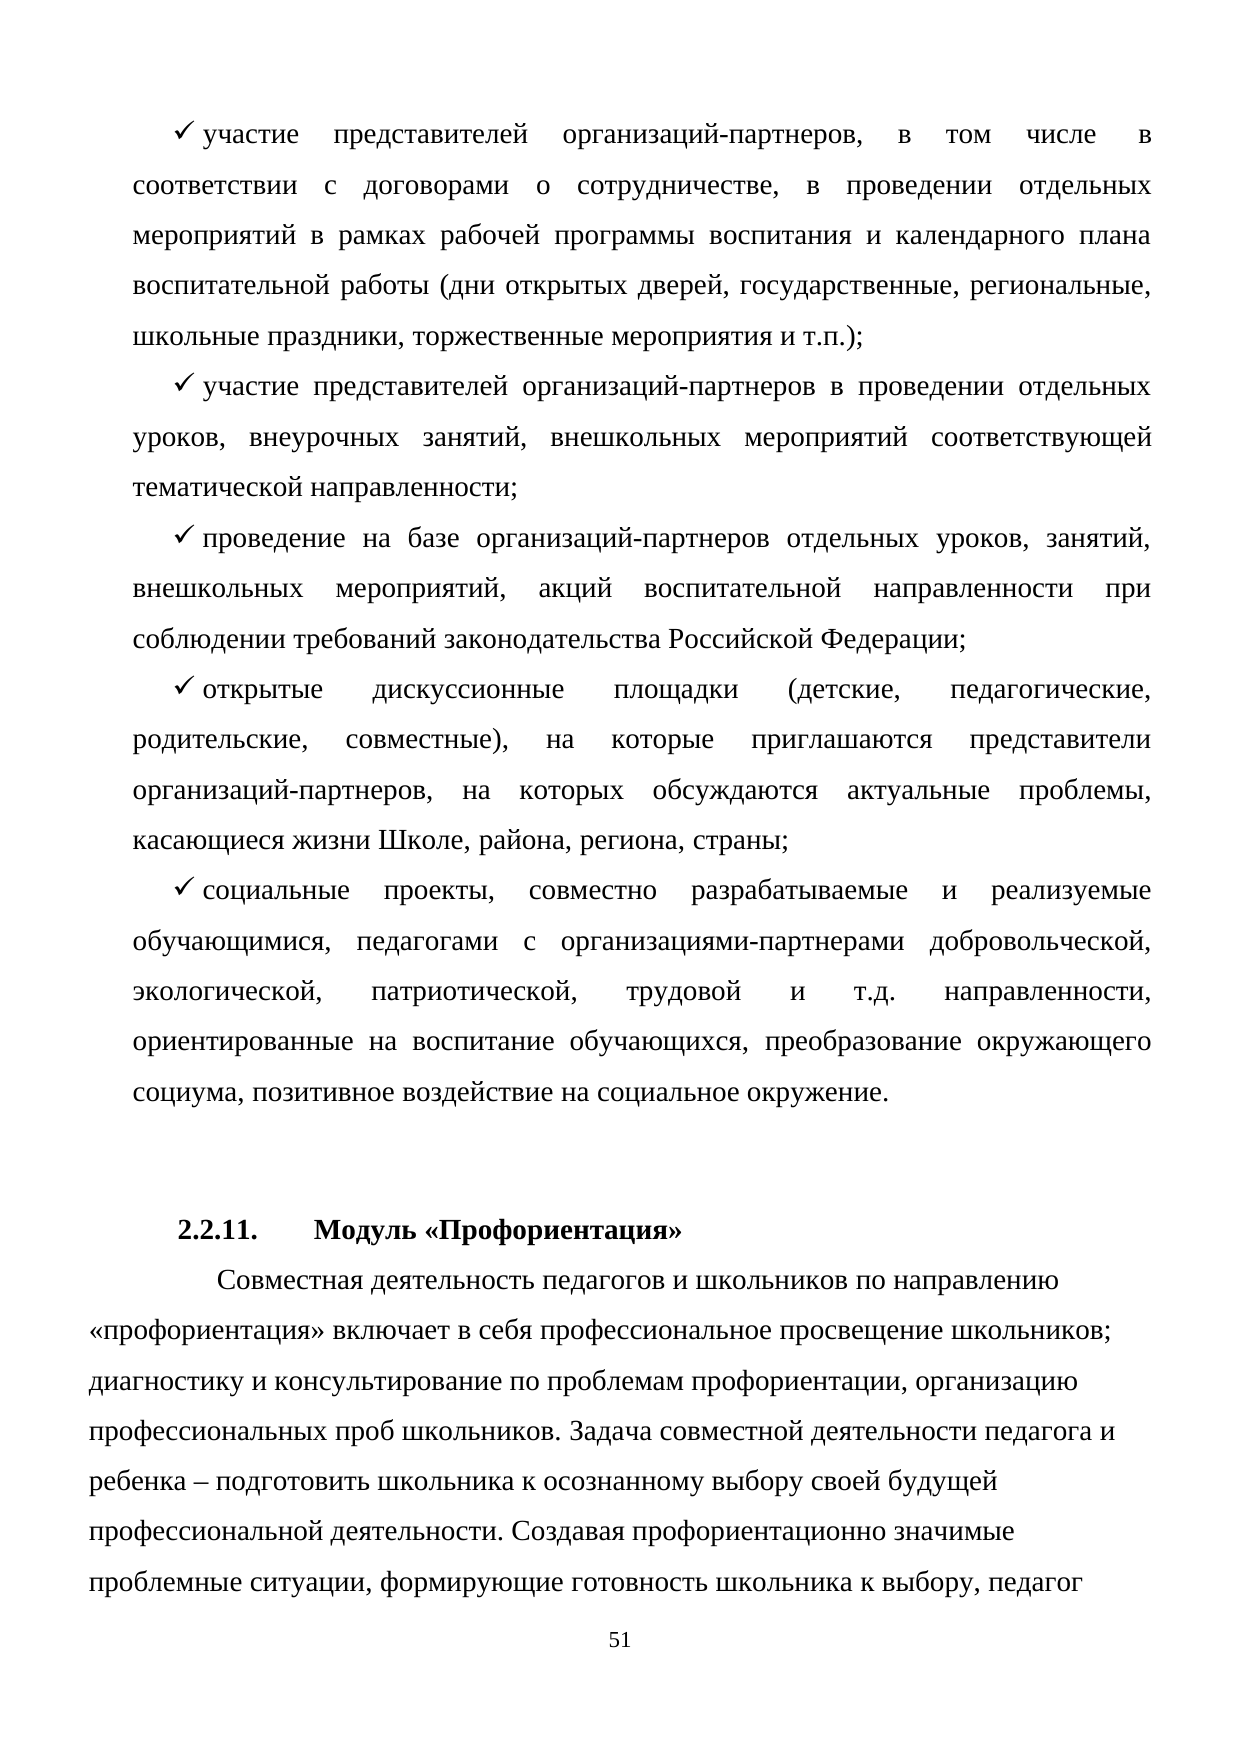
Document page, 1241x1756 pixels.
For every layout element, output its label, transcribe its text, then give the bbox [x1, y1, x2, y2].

text «профориентация» включает в себя профессиональное просвещение школьников; диагностику и консультирование по проблемам профориентации, организацию профессиональных проб школьников. Задача совместной деятельности педагога и ребенка – подготовить школьника к осознанному выбору своей будущей профессиональной деятельности. Создавая профориентационно значимые проблемные ситуации, формирующие готовность школьника к выбору, педагог [88, 1312, 1138, 1597]
list социальные проекты, совместно разрабатываемые и реализуемые обучающимися, педагогами с организациями-партнерами добровольческой, экологической, патриотической, трудовой и т.д. направленности, ориентированные на воспитание обучающихся, преобразование окружающего социума, позитивное воздействие на социальное окружение. [132, 872, 1152, 1107]
subtitle Модуль «Профориентация» [177, 1212, 1194, 1246]
list участие представителей организаций-партнеров в проведении отдельных уроков, внеурочных занятий, внешкольных мероприятий соответствующей тематической направленности; [132, 368, 1152, 503]
list участие представителей организаций-партнеров, в том числе в соответствии с договорами о сотрудничестве, в проведении отдельных мероприятий в рамках рабочей программы воспитания и календарного плана воспитательной работы (дни открытых дверей, государственные, региональные, школьные праздники, торжественные мероприятия и т.п.); [132, 116, 1152, 351]
list проведение на базе организаций-партнеров отдельных уроков, занятий, внешкольных мероприятий, акций воспитательной направленности при соблюдении требований законодательства Российской Федерации; [132, 520, 1151, 654]
text Совместная деятельность педагогов и школьников по направлению [217, 1262, 1194, 1295]
list открытые дискуссионные площадки (детские, педагогические, родительские, совместные), на которые приглашаются представители организаций-партнеров, на которых обсуждаются актуальные проблемы, касающиеся жизни Школе, района, региона, страны; [132, 671, 1151, 856]
